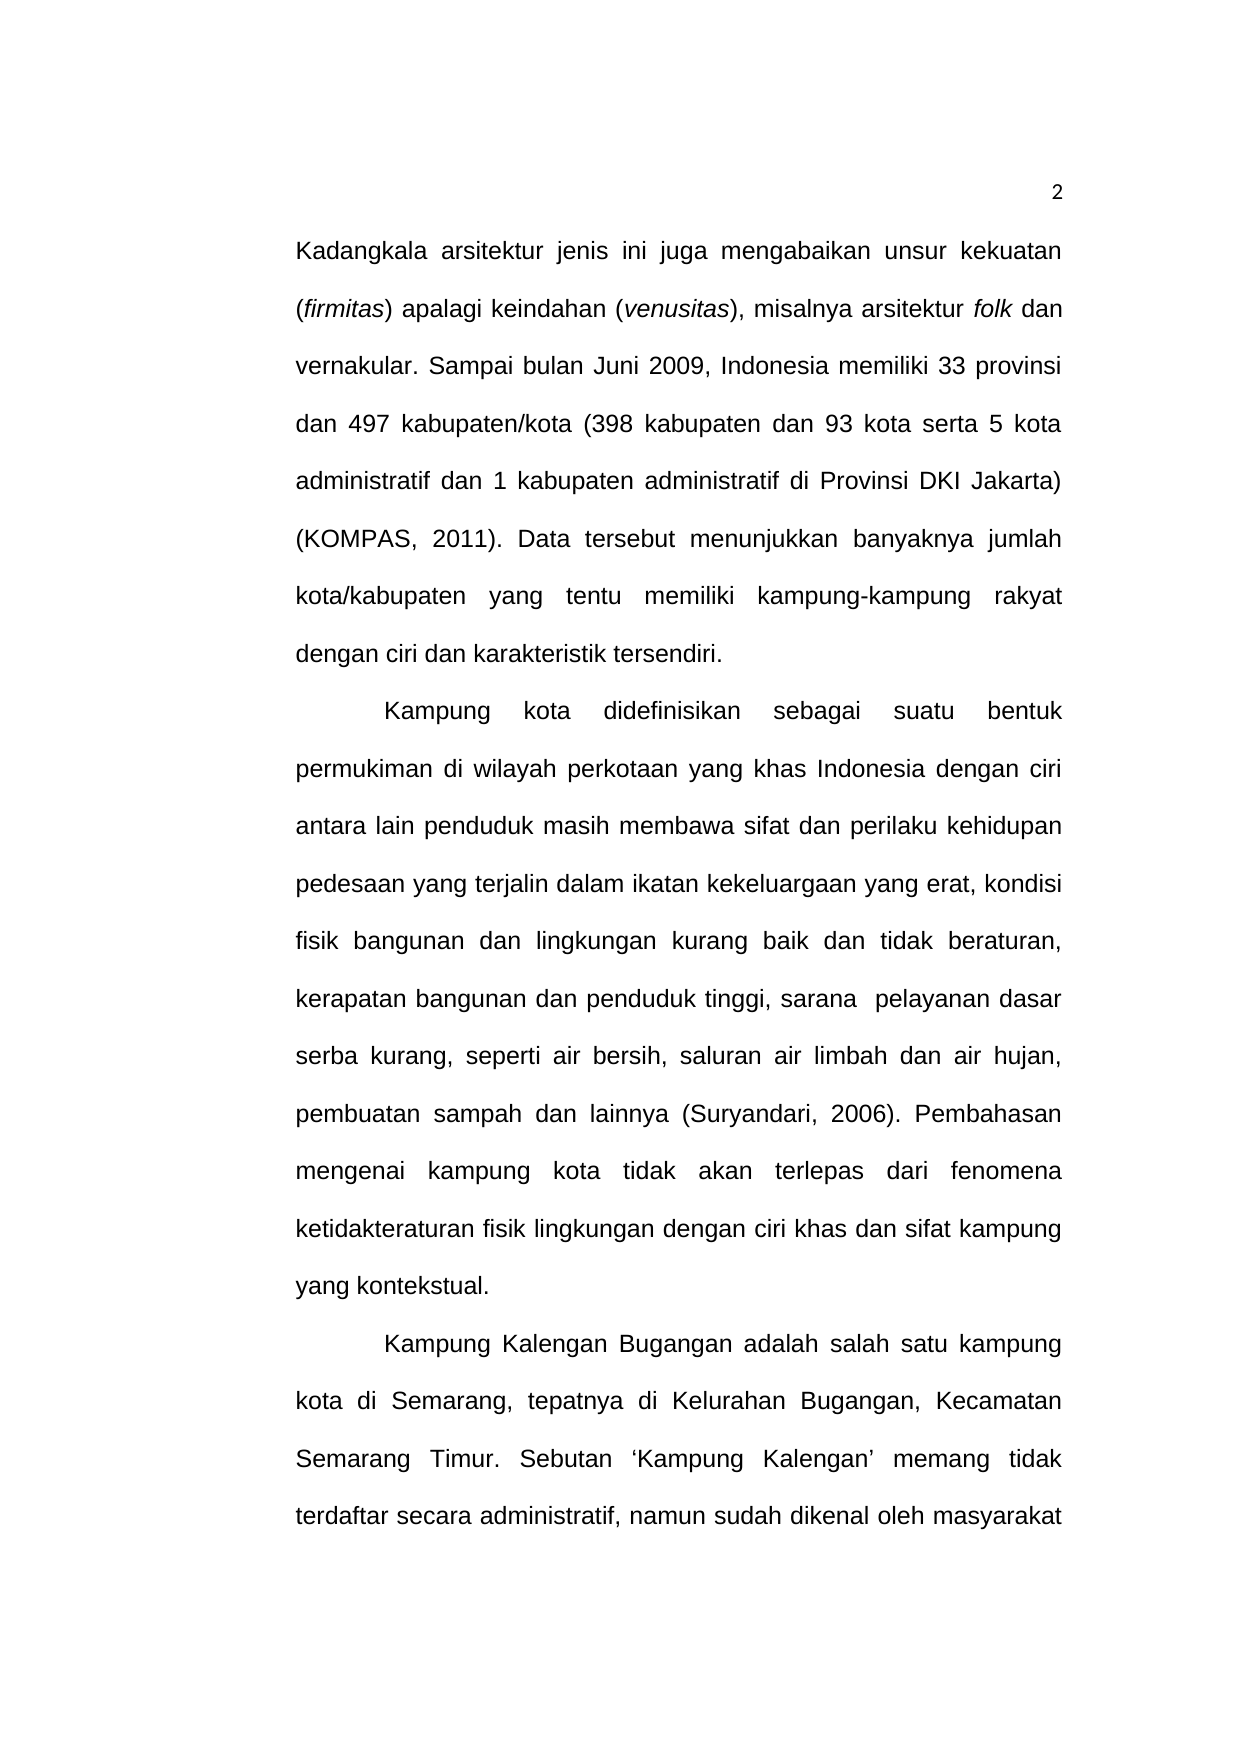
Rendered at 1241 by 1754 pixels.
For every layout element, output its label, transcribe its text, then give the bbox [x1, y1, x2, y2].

list Kampung kota didefinisikan sebagai suatu bentuk permukiman di wilayah perkotaan yang khas Indonesia dengan ciri antara lain penduduk masih membawa sifat dan perilaku kehidupan pedesaan yang terjalin dalam ikatan kekeluargaan yang erat, kondisi fisik bangunan dan lingkungan kurang baik dan tidak beraturan, kerapatan bangunan dan penduduk tinggi, sarana pelayanan dasar serba kurang, seperti air bersih, saluran air limbah dan air hujan, pembuatan sampah dan lainnya (Suryandari, 2006). Pembahasan mengenai kampung kota tidak akan terlepas dari fenomena ketidakteraturan fisik lingkungan dengan ciri khas dan sifat kampung yang kontekstual. [295, 696, 1063, 1300]
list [295, 236, 1063, 667]
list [295, 1329, 1063, 1530]
